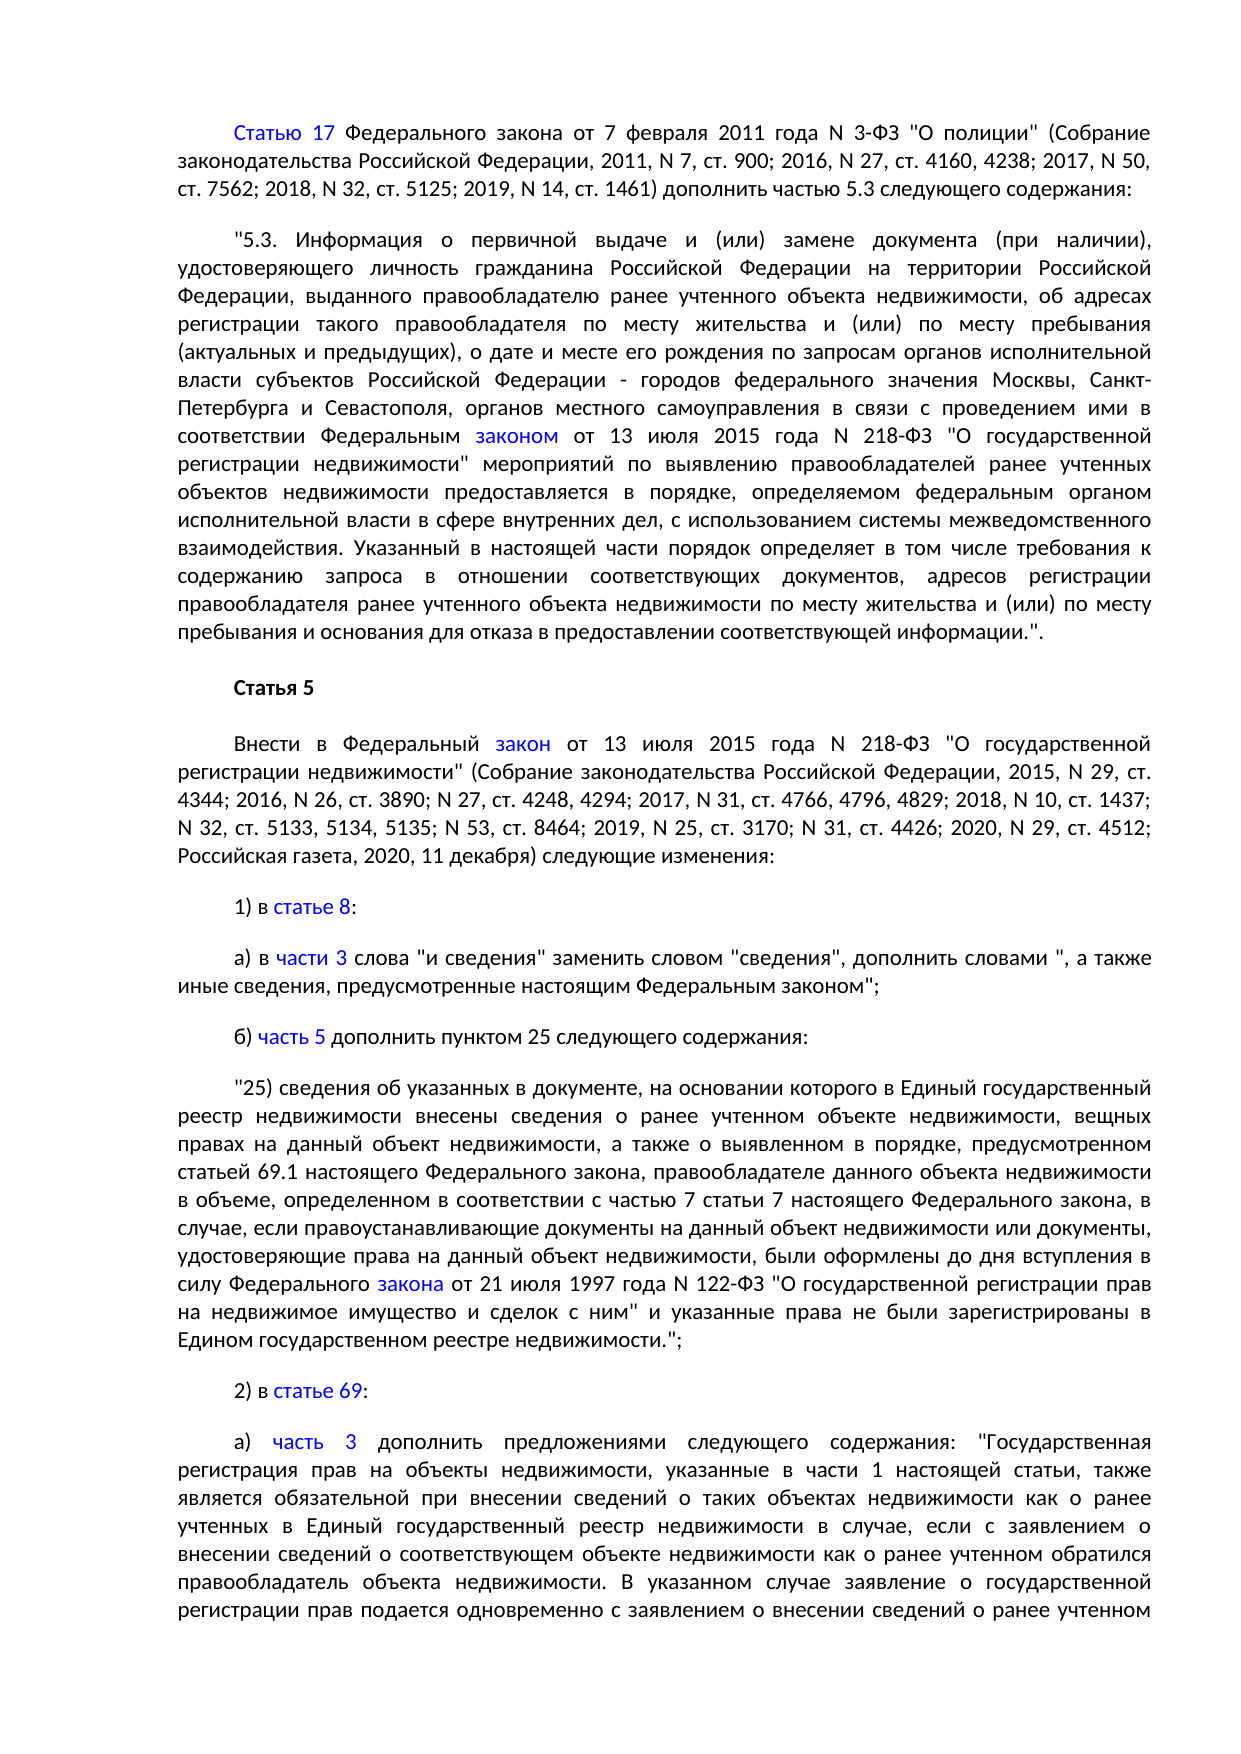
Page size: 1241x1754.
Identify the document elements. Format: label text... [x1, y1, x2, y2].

text Статью 17 Федерального закона от 7 февраля 2011 года N 3-ФЗ "О полиции" (Собрание законодательства Российской Федерации, 2011, N 7, ст. 900; 2016, N 27, ст. 4160, 4238; 2017, N 50, ст. 7562; 2018, N 32, ст. 5125; 2019, N 14, ст. 1461) дополнить частью 5.3 следующего содержания: [177, 118, 1152, 202]
text б) часть 5 дополнить пунктом 25 следующего содержания: [177, 1022, 1152, 1050]
text "25) сведения об указанных в документе, на основании которого в Единый государственный реестр недвижимости внесены сведения о ранее учтенном объекте недвижимости, вещных правах на данный объект недвижимости, а также о выявленном в порядке, предусмотренном статьей 69.1 настоящего Федерального закона, правообладателе данного объекта недвижимости в объеме, определенном в соответствии с частью 7 статьи 7 настоящего Федерального закона, в случае, если правоустанавливающие документы на данный объект недвижимости или документы, удостоверяющие права на данный объект недвижимости, были оформлены до дня вступления в силу Федерального закона от 21 июля 1997 года N 122-ФЗ "О государственной регистрации прав на недвижимое имущество и сделок с ним" и указанные права не были зарегистрированы в Едином государственном реестре недвижимости."; [177, 1073, 1152, 1353]
title Статья 5 [177, 673, 1152, 701]
text "5.3. Информация о первичной выдаче и (или) замене документа (при наличии), удостоверяющего личность гражданина Российской Федерации на территории Российской Федерации, выданного правообладателю ранее учтенного объекта недвижимости, об адресах регистрации такого правообладателя по месту жительства и (или) по месту пребывания (актуальных и предыдущих), о дате и месте его рождения по запросам органов исполнительной власти субъектов Российской Федерации - городов федерального значения Москвы, Санкт-Петербурга и Севастополя, органов местного самоуправления в связи с проведением ими в соответствии Федеральным законом от 13 июля 2015 года N 218-ФЗ "О государственной регистрации недвижимости" мероприятий по выявлению правообладателей ранее учтенных объектов недвижимости предоставляется в порядке, определяемом федеральным органом исполнительной власти в сфере внутренних дел, с использованием системы межведомственного взаимодействия. Указанный в настоящей части порядок определяет в том числе требования к содержанию запроса в отношении соответствующих документов, адресов регистрации правообладателя ранее учтенного объекта недвижимости по месту жительства и (или) по месту пребывания и основания для отказа в предоставлении соответствующей информации.". [177, 225, 1152, 645]
text 1) в статье 8: [177, 892, 1152, 921]
text 2) в статье 69: [177, 1376, 1152, 1404]
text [177, 1427, 1152, 1623]
text Внести в Федеральный закон от 13 июля 2015 года N 218-ФЗ "О государственной регистрации недвижимости" (Собрание законодательства Российской Федерации, 2015, N 29, ст. 4344; 2016, N 26, ст. 3890; N 27, ст. 4248, 4294; 2017, N 31, ст. 4766, 4796, 4829; 2018, N 10, ст. 1437; N 32, ст. 5133, 5134, 5135; N 53, ст. 8464; 2019, N 25, ст. 3170; N 31, ст. 4426; 2020, N 29, ст. 4512; Российская газета, 2020, 11 декабря) следующие изменения: [177, 729, 1152, 869]
text а) в части 3 слова "и сведения" заменить словом "сведения", дополнить словами ", а также иные сведения, предусмотренные настоящим Федеральным законом"; [177, 943, 1152, 999]
